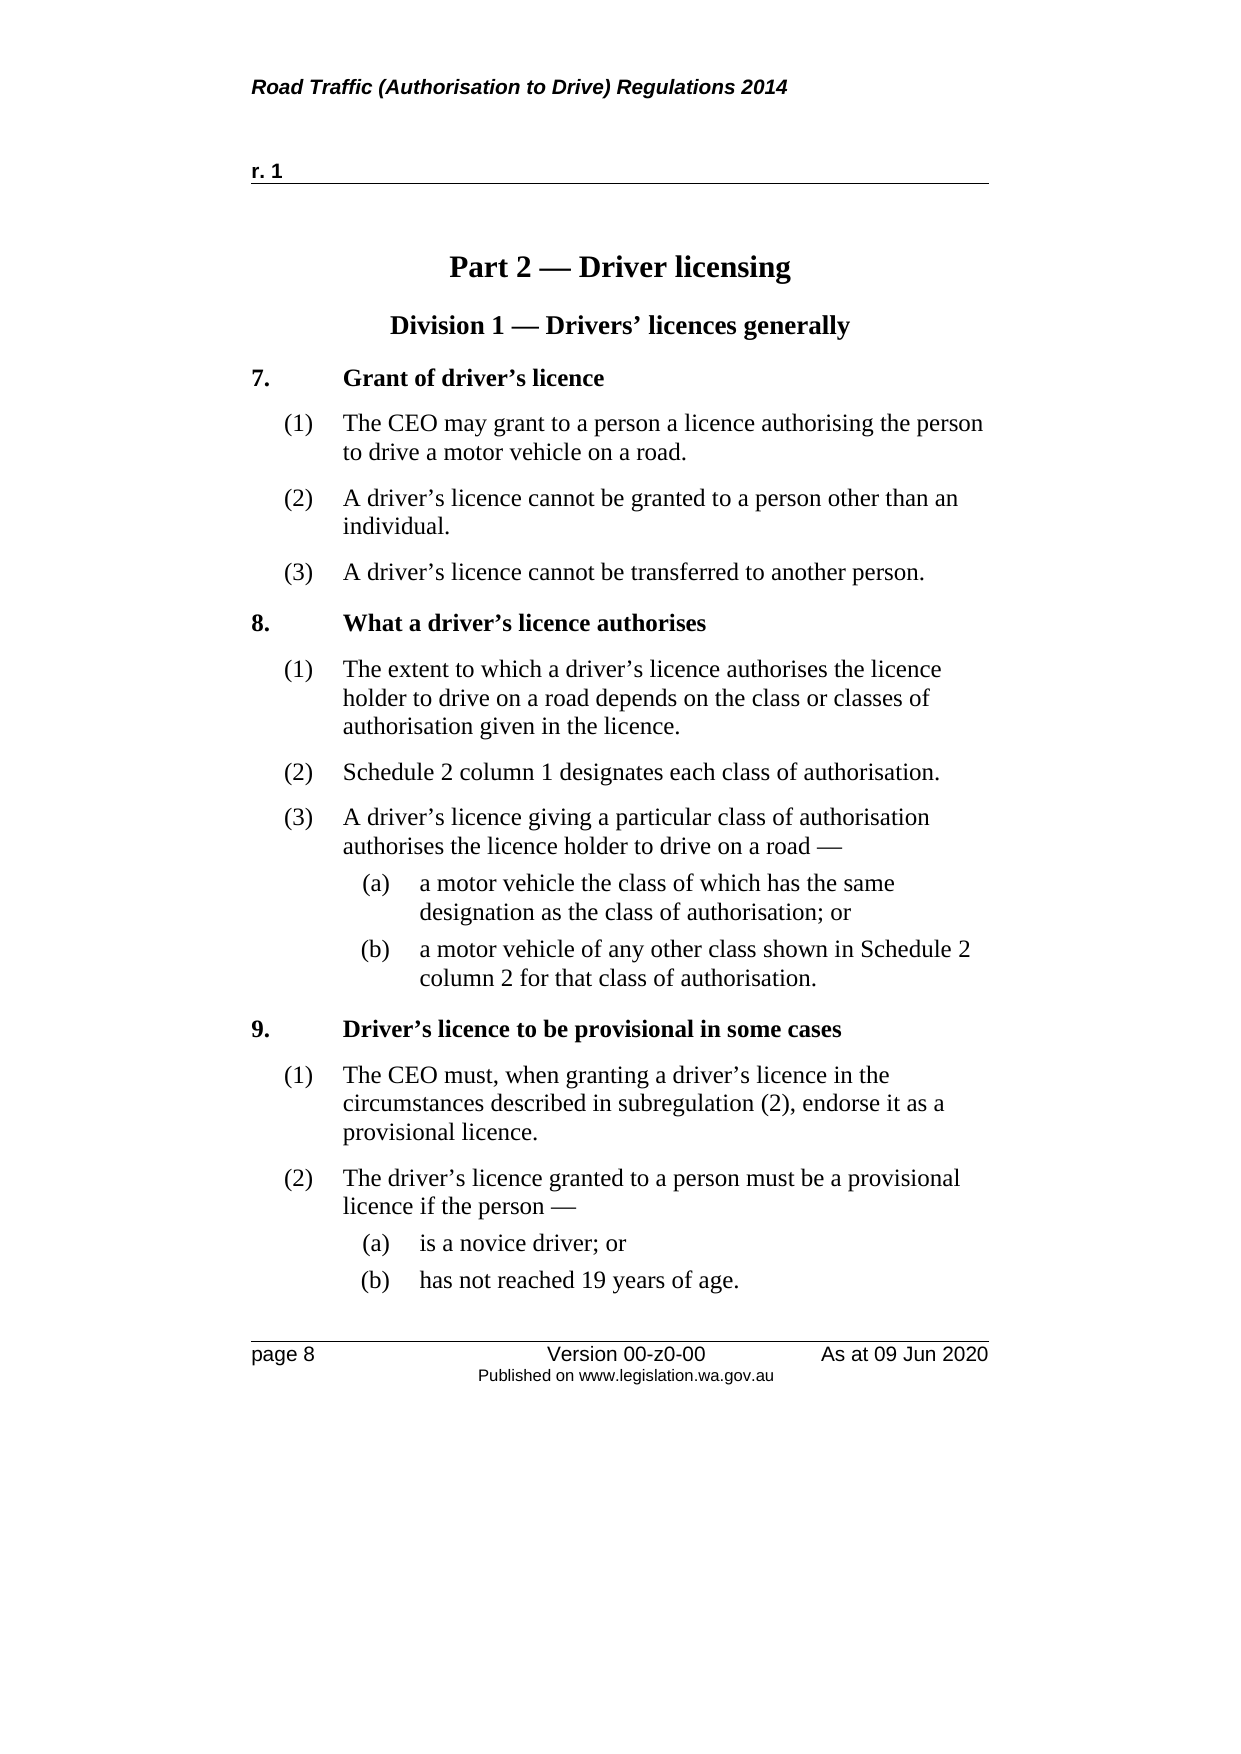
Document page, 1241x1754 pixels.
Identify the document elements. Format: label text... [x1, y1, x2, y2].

text (a) a motor vehicle the class of which has the same designation as the class of authorisation; or [251, 868, 989, 926]
subtitle Division 1 — Drivers’ licences generally [251, 309, 989, 340]
text (2) A driver’s licence cannot be granted to a person other than an individual. [251, 483, 989, 540]
text (b) has not reached 19 years of age. [251, 1266, 989, 1294]
text (1) The CEO must, when granting a driver’s licence in the circumstances described in subregulation (2), endorse it as a provisional licence. [251, 1060, 989, 1146]
text (3) A driver’s licence cannot be transferred to another person. [251, 557, 989, 586]
subtitle 7. Grant of driver’s licence [251, 363, 989, 392]
text (1) The CEO may grant to a person a licence authorising the person to drive a motor vehicle on a road. [251, 408, 989, 466]
subtitle 9. Driver’s licence to be provisional in some cases [251, 1014, 989, 1043]
text (a) is a novice driver; or [251, 1228, 989, 1257]
text (2) The driver’s licence granted to a person must be a provisional licence if the person — [251, 1163, 989, 1220]
subtitle 8. What a driver’s licence authorises [251, 608, 989, 637]
text (3) A driver’s licence giving a particular class of authorisation authorises the licence holder to drive on a road — [251, 802, 989, 860]
subtitle Part 2 — Driver licensing [251, 248, 989, 284]
text (b) a motor vehicle of any other class shown in Schedule 2 column 2 for that class of authorisation. [251, 934, 989, 991]
text (2) Schedule 2 column 1 designates each class of authorisation. [251, 757, 989, 786]
text (1) The extent to which a driver’s licence authorises the licence holder to drive on a road depends on the class or classes of authorisation given in the licence. [251, 654, 989, 740]
